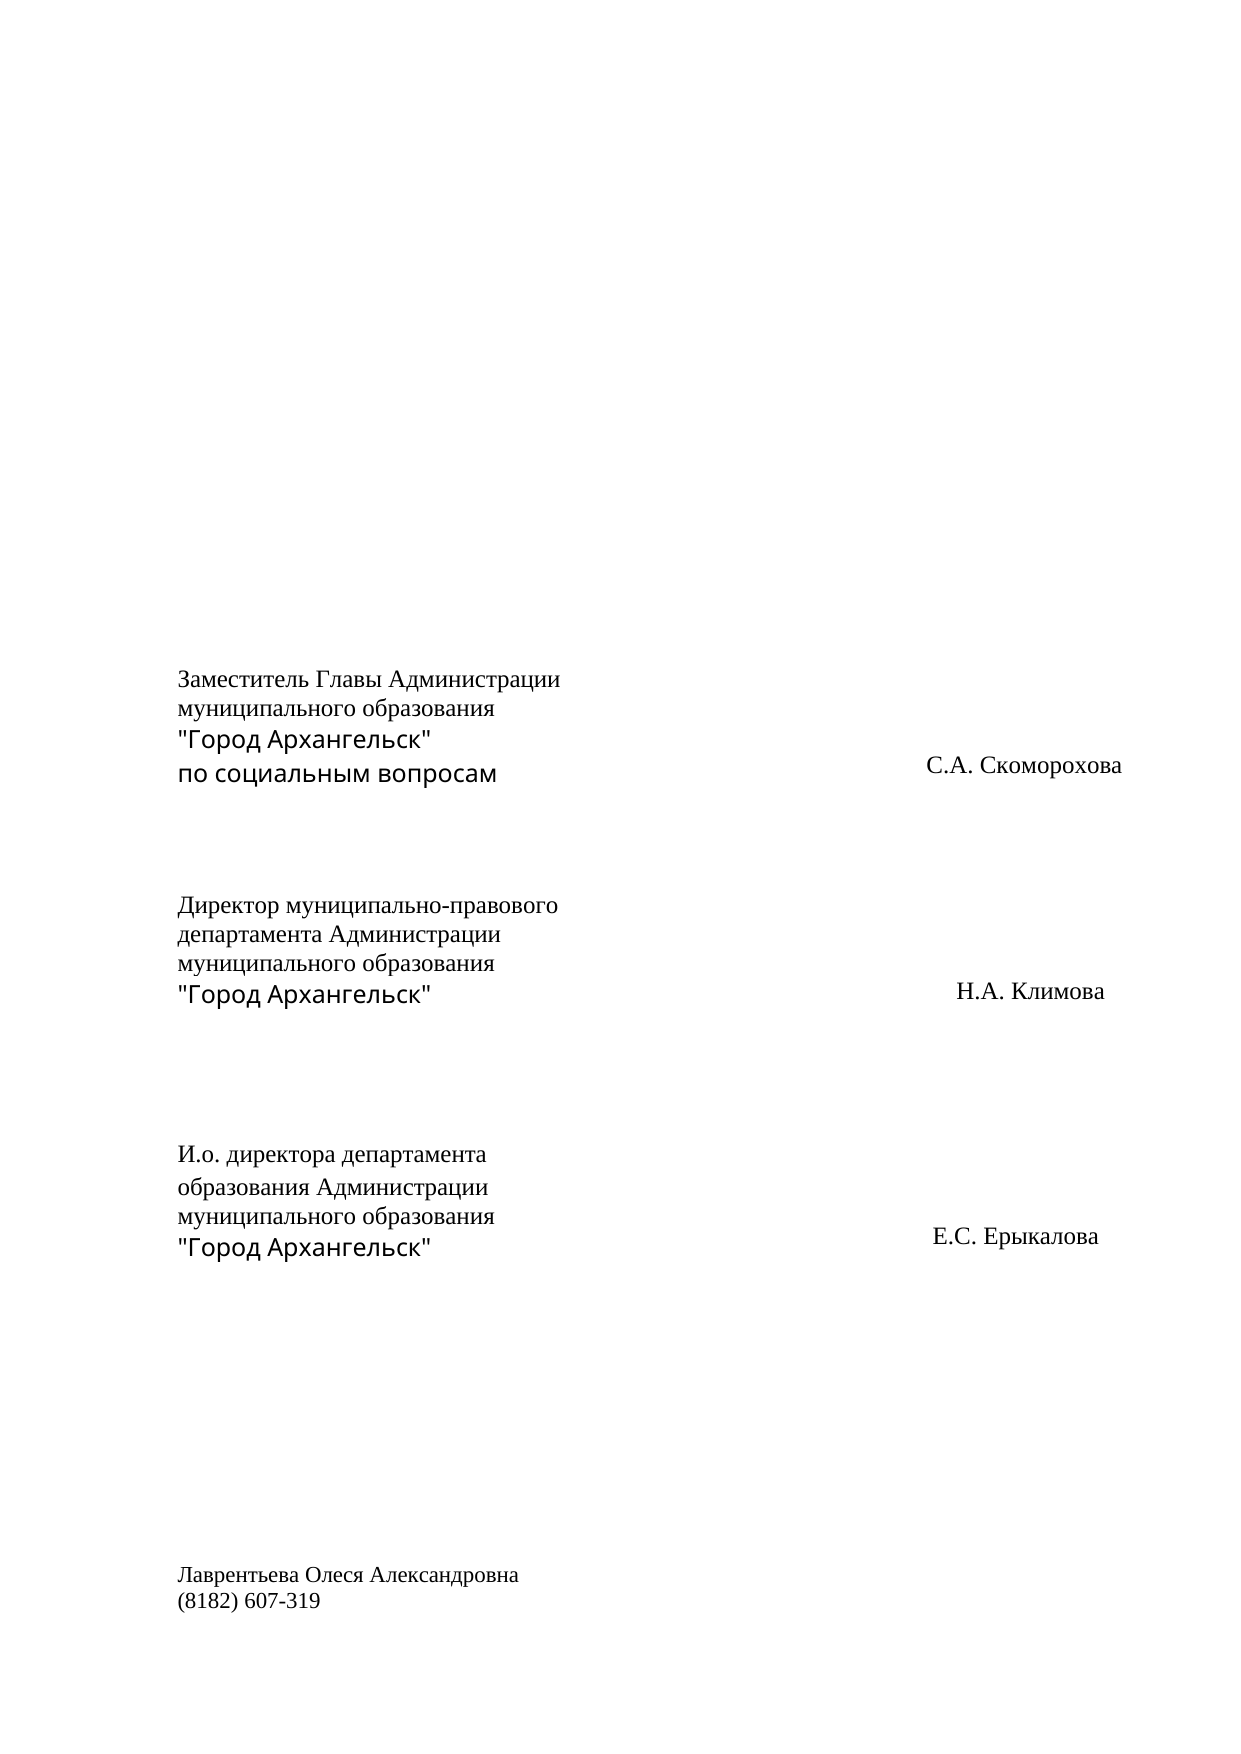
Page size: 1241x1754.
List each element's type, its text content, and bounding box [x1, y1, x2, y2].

text Лаврентьева Олеся Александровна [177, 1561, 1152, 1587]
table_header Заместитель Главы Администрации муниципального образования "Город Архангельск" по социальным вопросам [166, 664, 871, 828]
table_header С.А. Скоморохова [871, 664, 1133, 828]
text (8182) 607-319 [177, 1587, 1152, 1614]
table_cell И.о. директора департамента образования Администрации муниципального образования "Город Архангельск" [166, 1106, 871, 1264]
table_cell Н.А. Климова [871, 828, 1133, 1106]
table_cell Директор муниципально-правового департамента Администрации муниципального образования "Город Архангельск" [166, 828, 871, 1106]
table_cell Е.С. Ерыкалова [871, 1106, 1133, 1264]
